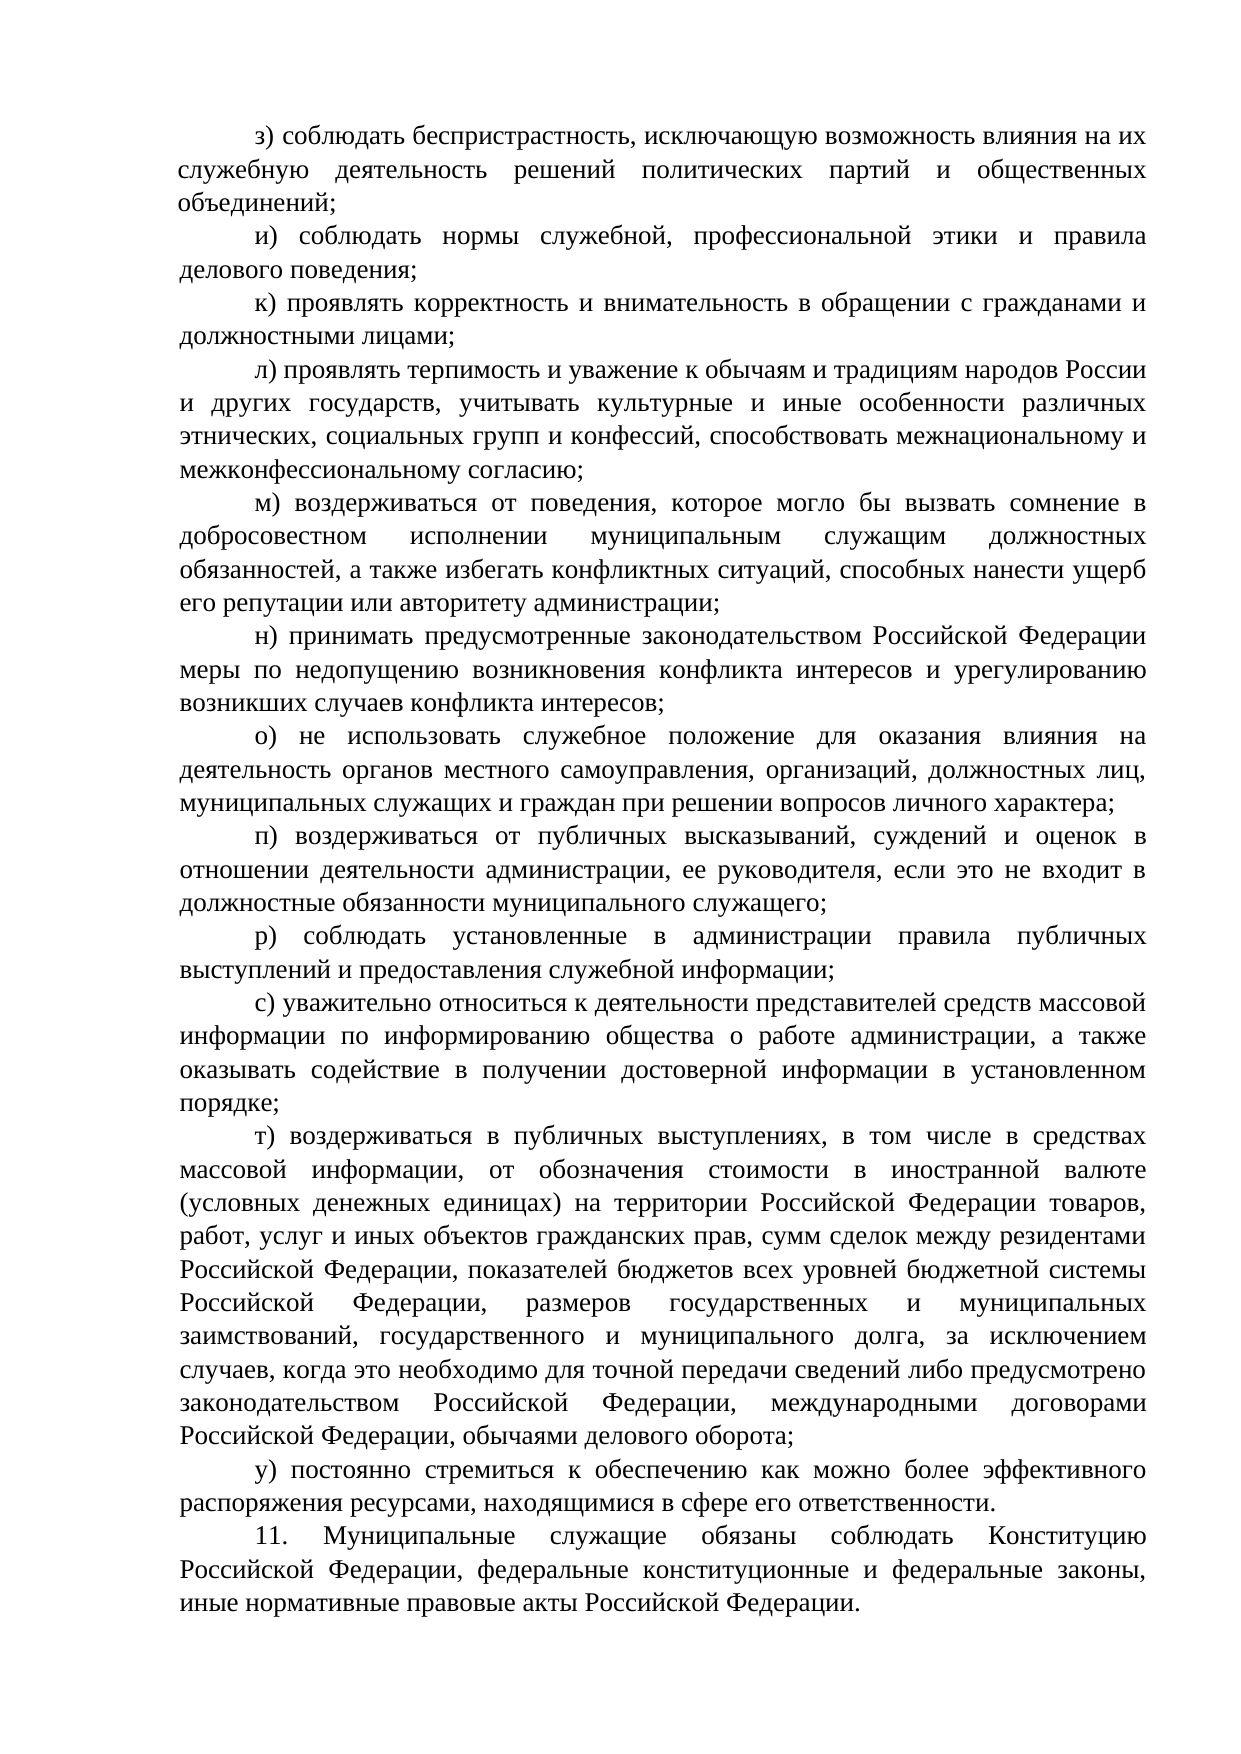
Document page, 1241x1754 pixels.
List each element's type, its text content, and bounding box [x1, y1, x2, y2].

text у) постоянно стремиться к обеспечению как можно более эффективного распоряжения ресурсами, находящимися в сфере его ответственности. [179, 1451, 1147, 1518]
list Муниципальные служащие обязаны соблюдать Конституцию Российской Федерации, федеральные конституционные и федеральные законы, иные нормативные правовые акты Российской Федерации. [179, 1518, 1147, 1618]
text з) соблюдать беспристрастность, исключающую возможность влияния на их служебную деятельность решений политических партий и общественных объединений; [177, 118, 1147, 218]
text м) воздерживаться от поведения, которое могло бы вызвать сомнение в добросовестном исполнении муниципальным служащим должностных обязанностей, а также избегать конфликтных ситуаций, способных нанести ущерб его репутации или авторитету администрации; [179, 485, 1147, 618]
text с) уважительно относиться к деятельности представителей средств массовой информации по информированию общества о работе администрации, а также оказывать содействие в получении достоверной информации в установленном порядке; [179, 985, 1147, 1118]
text п) воздерживаться от публичных высказываний, суждений и оценок в отношении деятельности администрации, ее руководителя, если это не входит в должностные обязанности муниципального служащего; [179, 818, 1147, 918]
text и) соблюдать нормы служебной, профессиональной этики и правила делового поведения; [179, 218, 1147, 285]
text к) проявлять корректность и внимательность в обращении с гражданами и должностными лицами; [179, 285, 1147, 351]
text н) принимать предусмотренные законодательством Российской Федерации меры по недопущению возникновения конфликта интересов и урегулированию возникших случаев конфликта интересов; [179, 618, 1147, 718]
text т) воздерживаться в публичных выступлениях, в том числе в средствах массовой информации, от обозначения стоимости в иностранной валюте (условных денежных единицах) на территории Российской Федерации товаров, работ, услуг и иных объектов гражданских прав, сумм сделок между резидентами Российской Федерации, показателей бюджетов всех уровней бюджетной системы Российской Федерации, размеров государственных и муниципальных заимствований, государственного и муниципального долга, за исключением случаев, когда это необходимо для точной передачи сведений либо предусмотрено законодательством Российской Федерации, международными договорами Российской Федерации, обычаями делового оборота; [179, 1118, 1147, 1451]
text о) не использовать служебное положение для оказания влияния на деятельность органов местного самоуправления, организаций, должностных лиц, муниципальных служащих и граждан при решении вопросов личного характера; [179, 718, 1147, 818]
text р) соблюдать установленные в администрации правила публичных выступлений и предоставления служебной информации; [179, 918, 1147, 985]
text л) проявлять терпимость и уважение к обычаям и традициям народов России и других государств, учитывать культурные и иные особенности различных этнических, социальных групп и конфессий, способствовать межнациональному и межконфессиональному согласию; [179, 351, 1147, 485]
